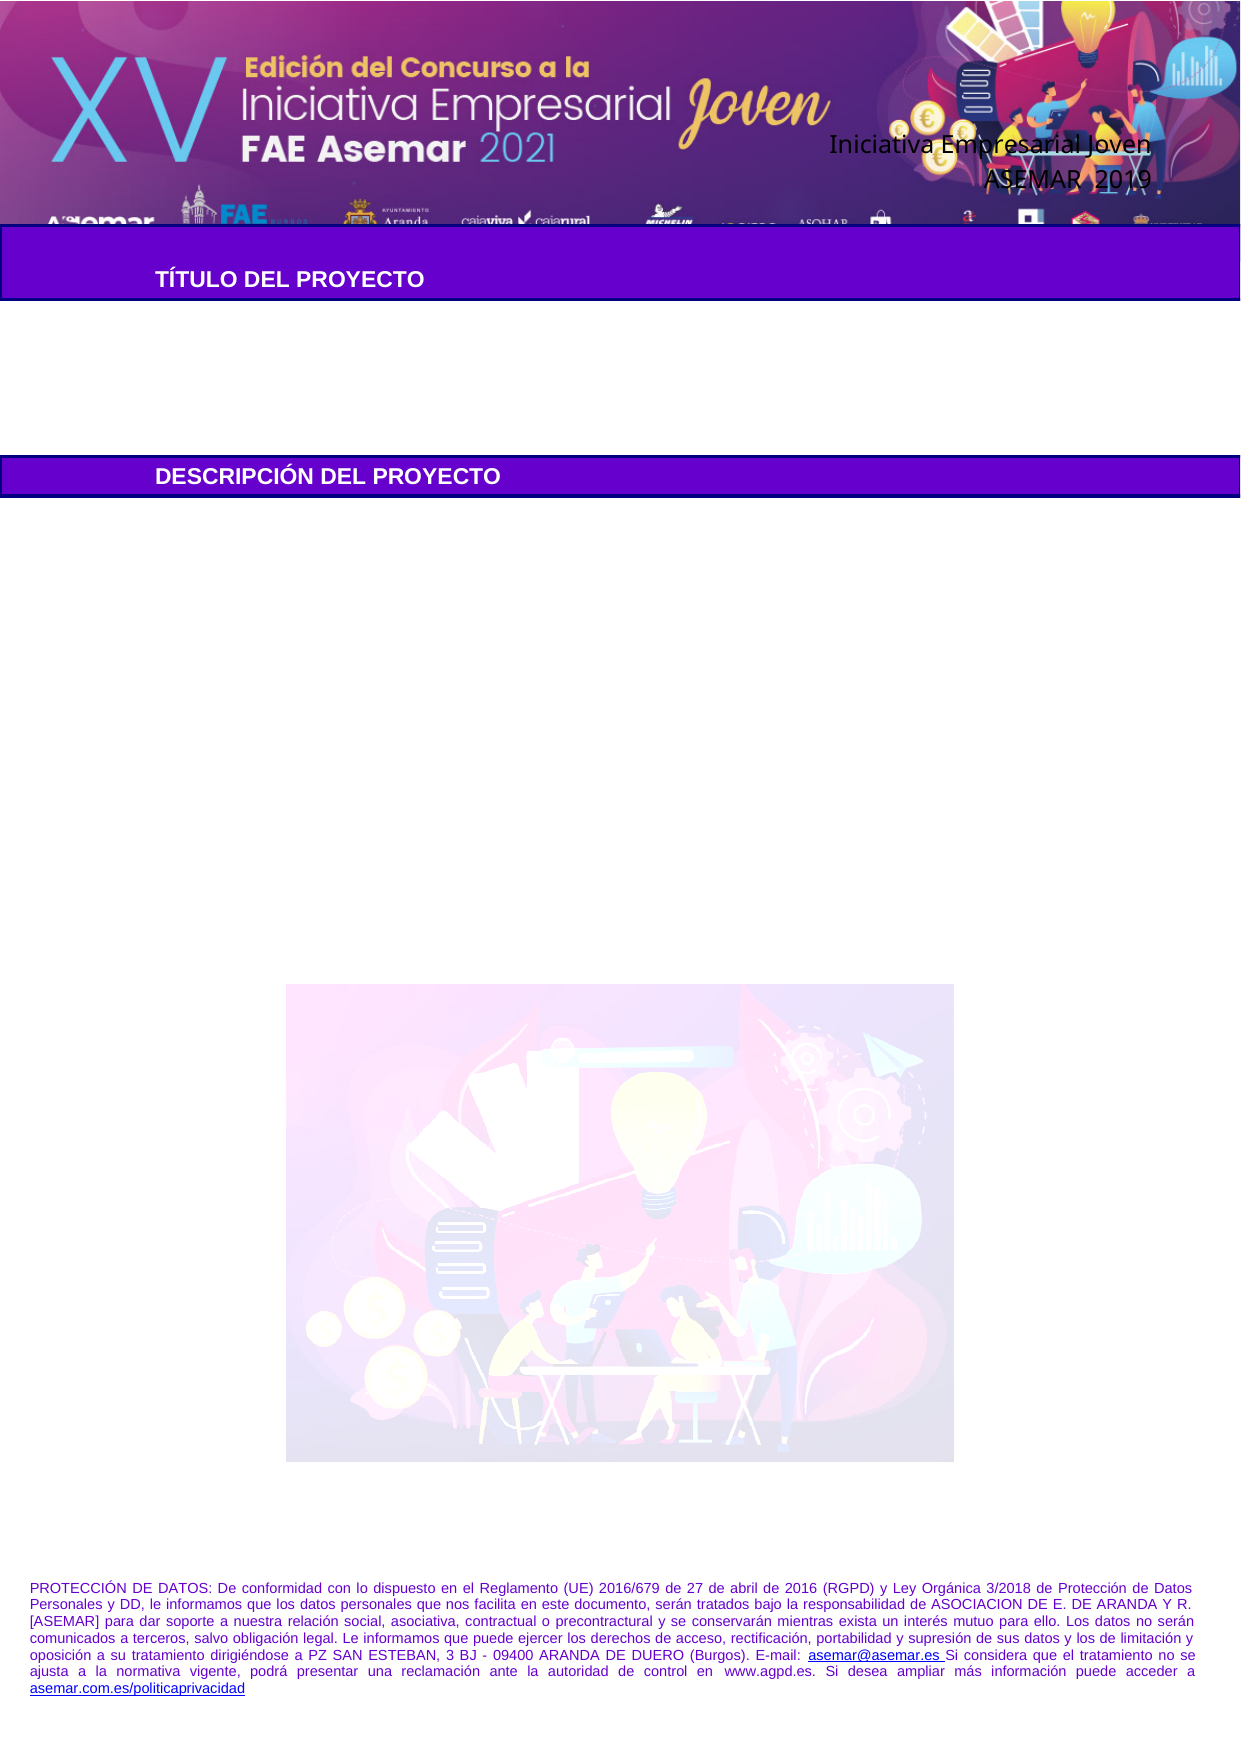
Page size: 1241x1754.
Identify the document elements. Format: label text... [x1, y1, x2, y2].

table_header DESCRIPCIÓN DEL PROYECTO [2, 458, 1239, 494]
picture [0, 1, 1241, 224]
table_header TÍTULO DEL PROYECTO [2, 227, 1239, 298]
